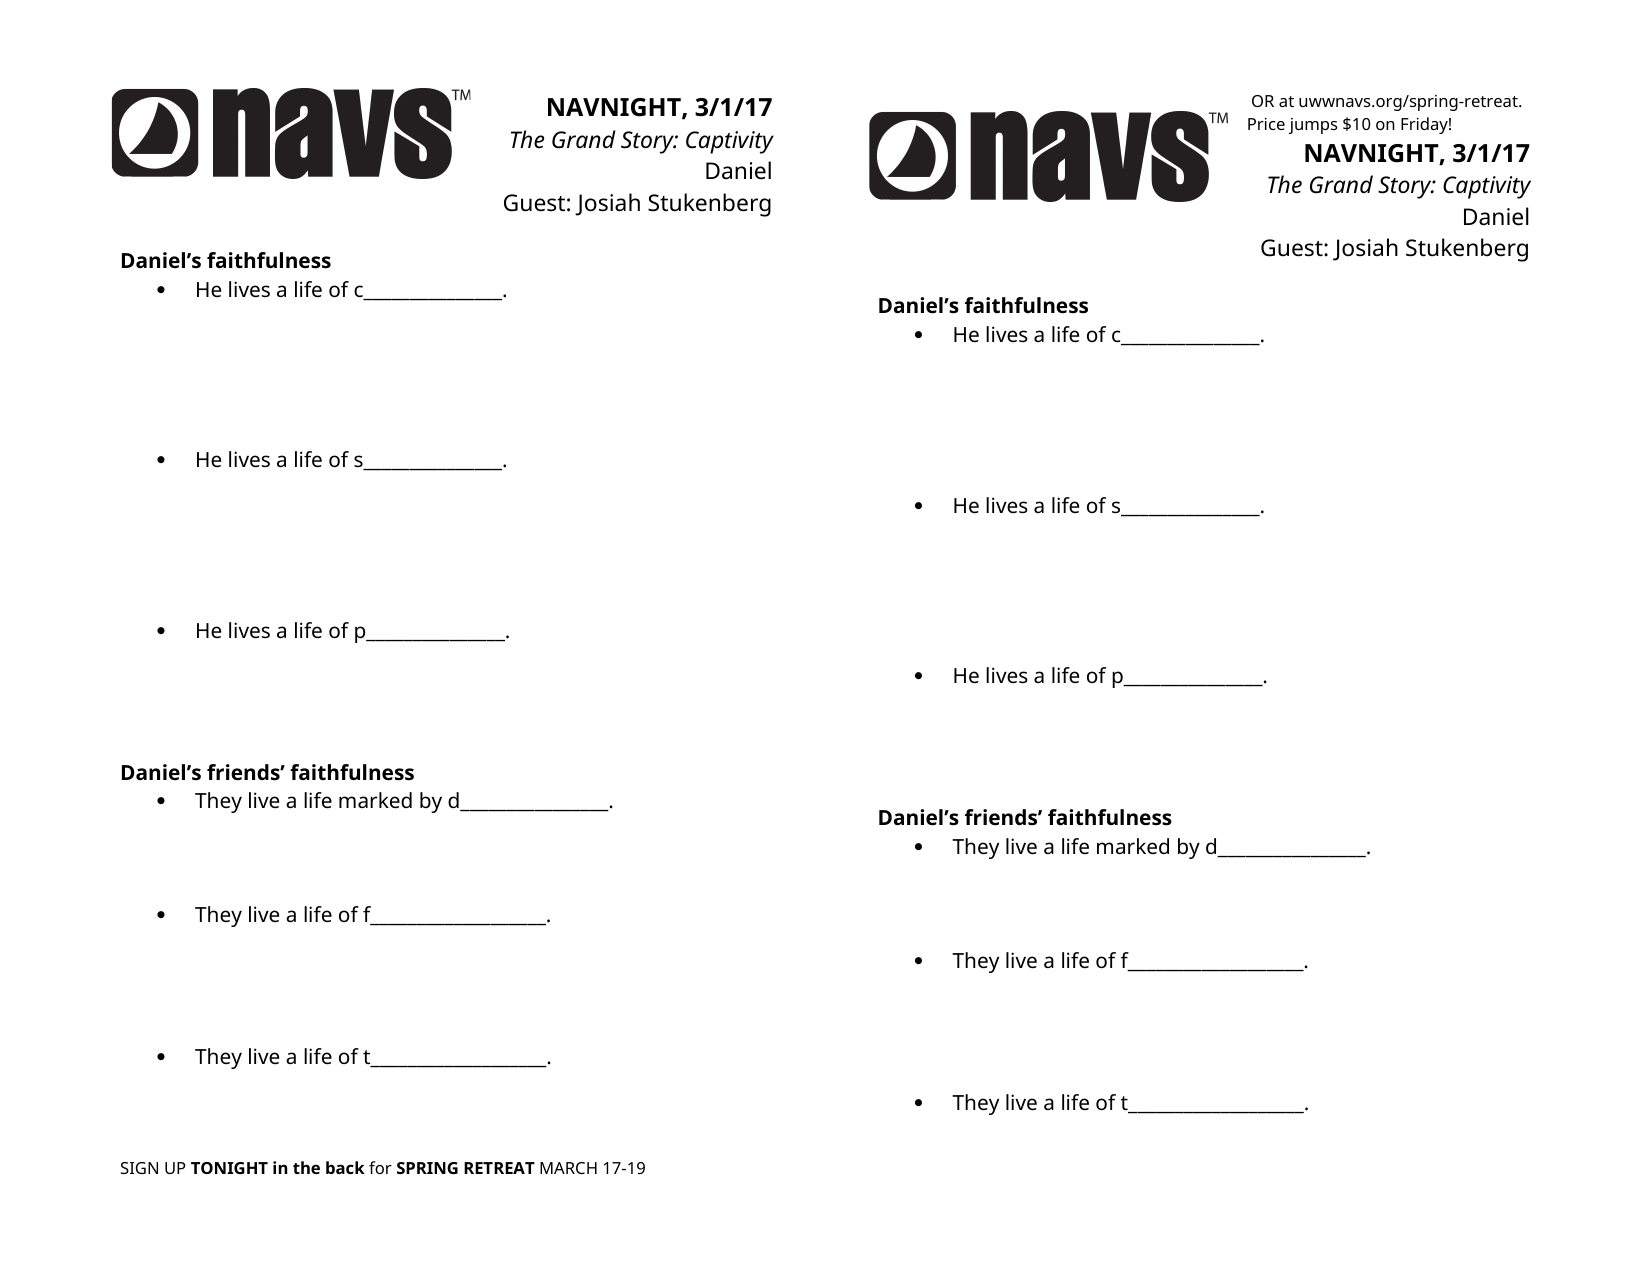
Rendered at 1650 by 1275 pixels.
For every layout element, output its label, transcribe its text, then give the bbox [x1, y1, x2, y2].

text NAVNIGHT, 3/1/17 [120, 90, 772, 124]
list He lives a life of s_______________. [157, 445, 772, 474]
text The Grand Story: Captivity [877, 169, 1530, 201]
list He lives a life of s_______________. [915, 491, 1530, 519]
text Daniel [120, 155, 772, 187]
text OR at uwwnavs.org/spring-retreat. Price jumps $10 on Friday! [877, 90, 1530, 135]
list He lives a life of p_______________. [157, 616, 772, 644]
list He lives a life of p_______________. [915, 661, 1530, 690]
picture [111, 88, 471, 179]
text Daniel’s faithfulness [120, 246, 772, 275]
text Daniel’s friends’ faithfulness [120, 758, 772, 787]
list He lives a life of c_______________. [915, 320, 1530, 348]
list They live a life of f___________________. [915, 946, 1530, 974]
text Daniel [877, 201, 1530, 232]
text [120, 1156, 772, 1179]
list They live a life of f___________________. [157, 900, 772, 929]
text The Grand Story: Captivity [120, 124, 772, 155]
picture [869, 111, 877, 202]
list He lives a life of c_______________. [157, 275, 772, 303]
list They live a life marked by d________________. [915, 832, 1530, 860]
text Daniel’s faithfulness [877, 292, 1530, 320]
text Guest: Josiah Stukenberg [877, 232, 1530, 263]
text Daniel’s friends’ faithfulness [877, 803, 1530, 832]
list They live a life marked by d________________. [157, 787, 772, 815]
text NAVNIGHT, 3/1/17 [877, 135, 1530, 169]
list They live a life of t___________________. [915, 1088, 1530, 1116]
list They live a life of t___________________. [157, 1042, 772, 1071]
text Guest: Josiah Stukenberg [120, 187, 772, 218]
